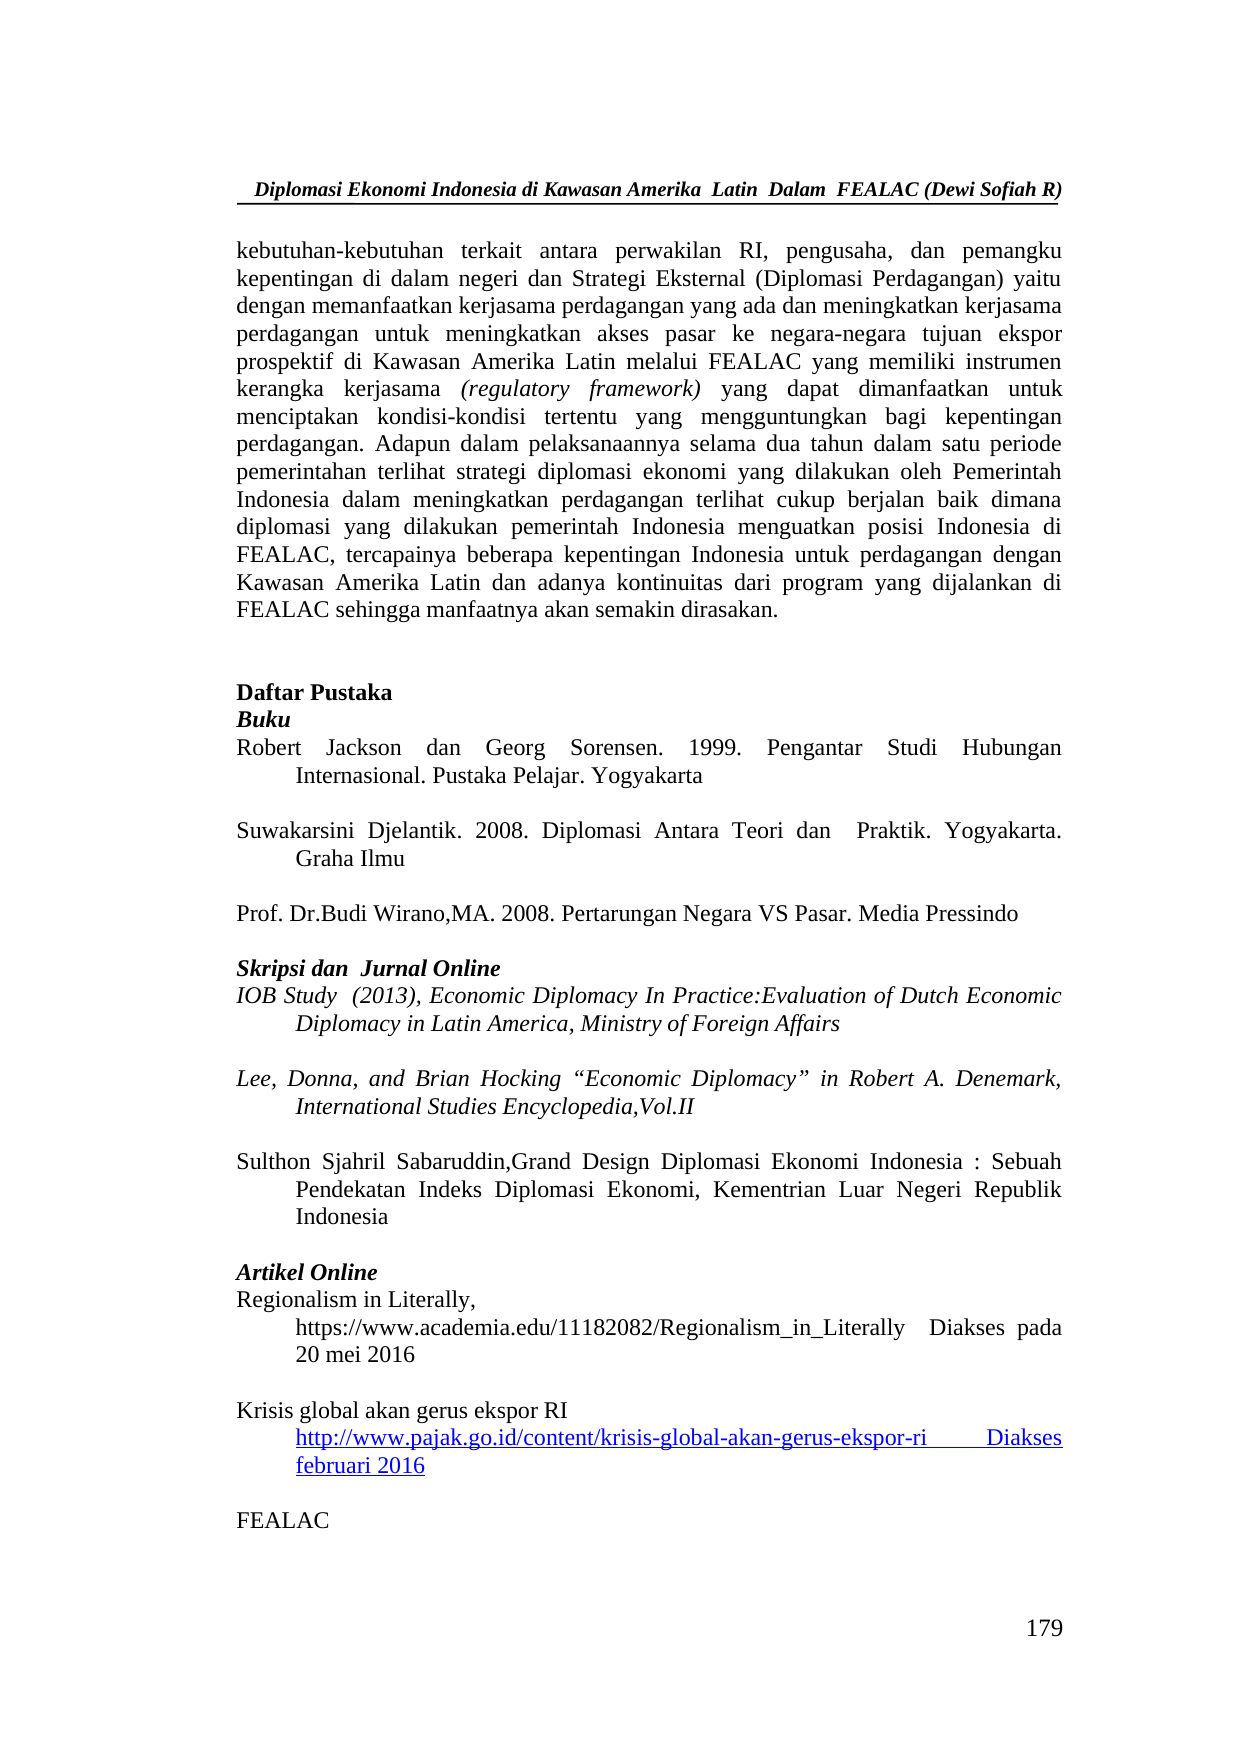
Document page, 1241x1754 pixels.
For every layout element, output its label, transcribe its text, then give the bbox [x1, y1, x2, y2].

text IOB Study (2013), Economic Diplomacy In Practice:Evaluation of Dutch Economic Diplomacy in Latin America, Ministry of Foreign Affairs [236, 982, 1063, 1037]
text https://www.academia.edu/11182082/Regionalism_in_Literally Diakses pada 20 mei 2016 [295, 1313, 1063, 1368]
text Suwakarsini Djelantik. 2008. Diplomasi Antara Teori dan Praktik. Yogyakarta. Graha Ilmu [236, 816, 1063, 871]
text Lee, Donna, and Brian Hocking “Economic Diplomacy” in Robert A. Denemark, International Studies Encyclopedia,Vol.II [236, 1064, 1063, 1119]
text Daftar Pustaka [236, 678, 1063, 706]
text Prof. Dr.Budi Wirano,MA. 2008. Pertarungan Negara VS Pasar. Media Pressindo [236, 899, 1063, 926]
text Artikel Online [236, 1258, 1063, 1285]
text Sulthon Sjahril Sabaruddin,Grand Design Diplomasi Ekonomi Indonesia : Sebuah Pendekatan Indeks Diplomasi Ekonomi, Kementrian Luar Negeri Republik Indonesia [236, 1147, 1063, 1230]
text Regionalism in Literally, [236, 1285, 1063, 1313]
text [236, 236, 1063, 623]
text http://www.pajak.go.id/content/krisis-global-akan-gerus-ekspor-ri Diakses februari 2016 [295, 1423, 1063, 1447]
text FEALAC [236, 1506, 1063, 1534]
text Buku [236, 706, 1063, 733]
text Skripsi dan Jurnal Online [236, 954, 1063, 982]
text Robert Jackson dan Georg Sorensen. 1999. Pengantar Studi Hubungan Internasional. Pustaka Pelajar. Yogyakarta [236, 733, 1063, 788]
text Krisis global akan gerus ekspor RI [236, 1396, 1063, 1423]
text http://www.pajak.go.id/content/krisis-global-akan-gerus-ekspor-ri Diakses februari 2016 [295, 1448, 1063, 1478]
